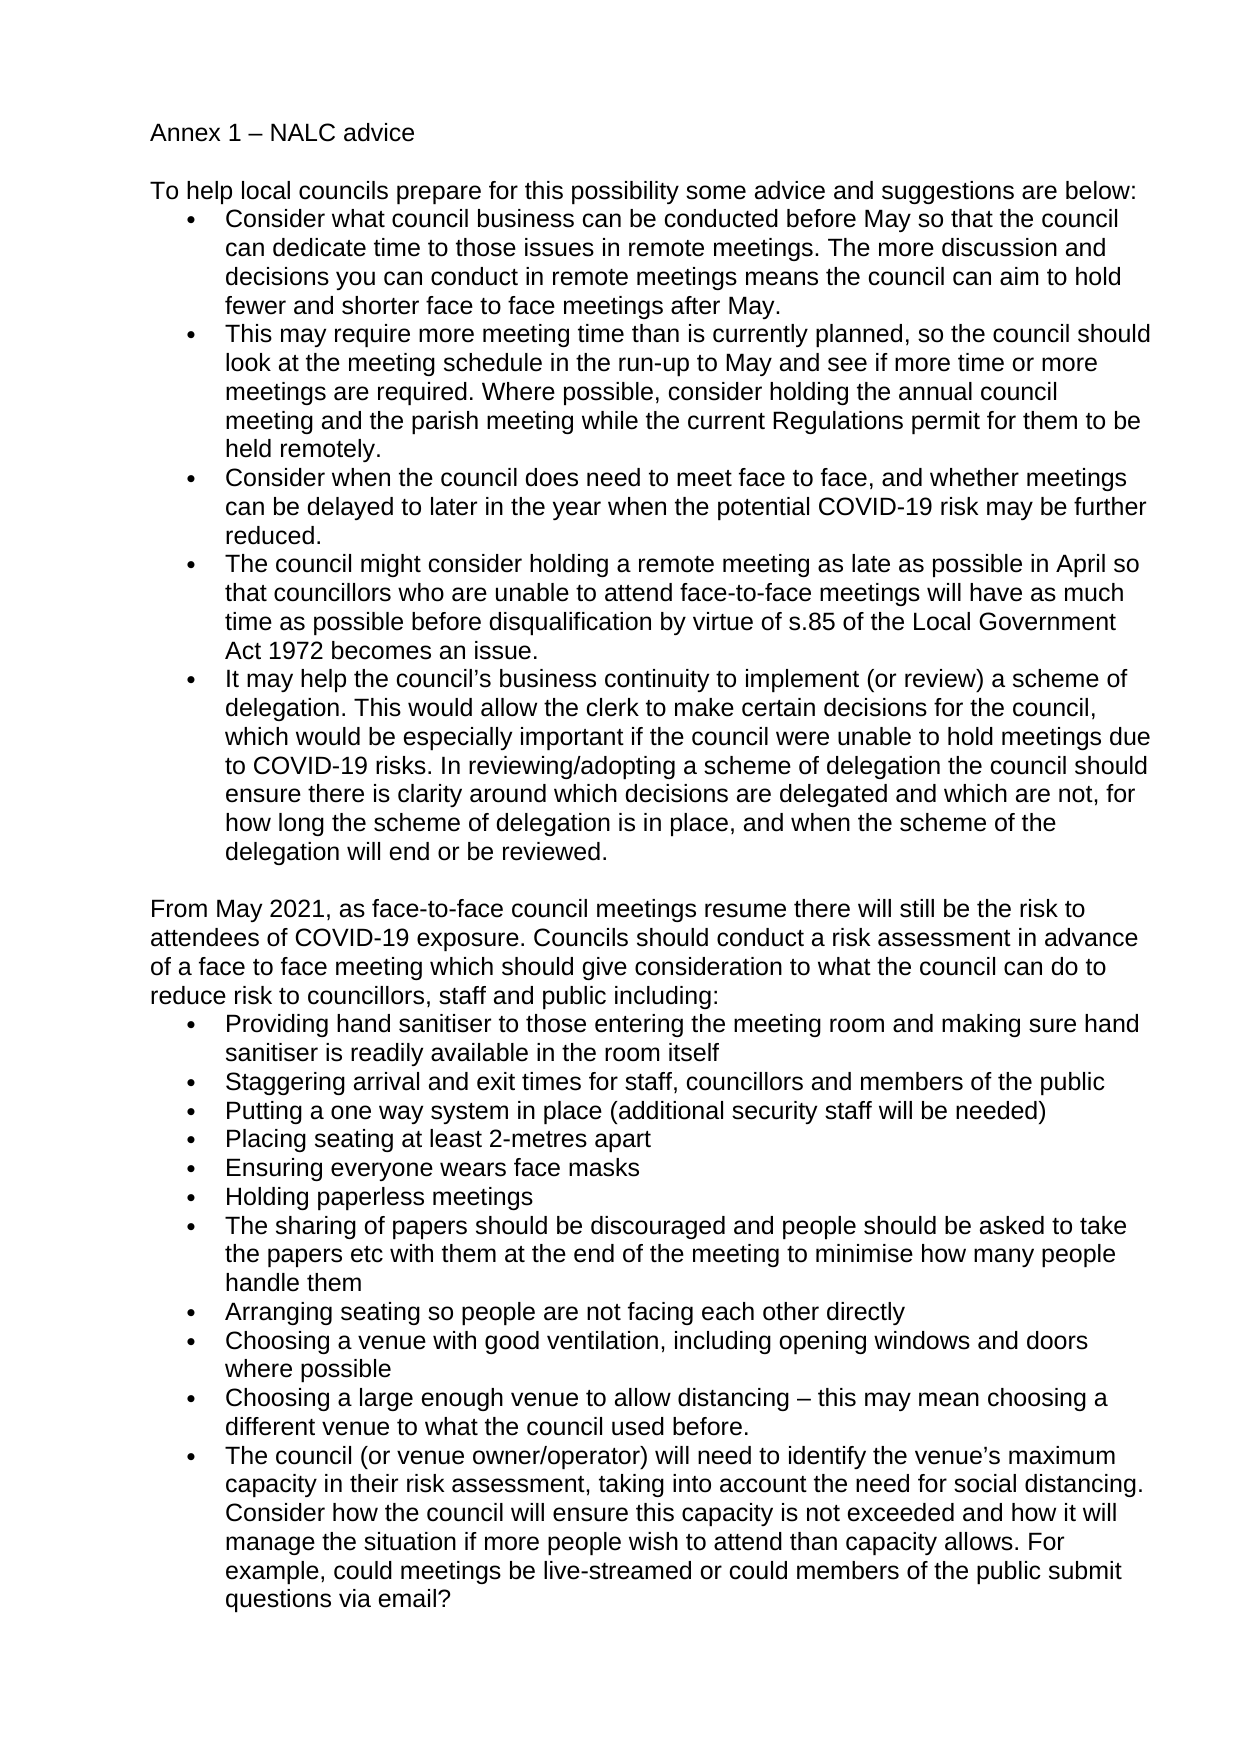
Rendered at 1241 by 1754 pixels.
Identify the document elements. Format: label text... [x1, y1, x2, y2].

list Consider what council business can be conducted before May so that the council can dedicate time to those issues in remote meetings. The more discussion and decisions you can conduct in remote meetings means the council can aim to hold fewer and shorter face to face meetings after May. [187, 204, 1154, 319]
text To help local councils prepare for this possibility some advice and suggestions are below: [150, 176, 1154, 204]
list Ensuring everyone wears face masks [187, 1153, 1154, 1182]
list The council (or venue owner/operator) will need to identify the venue’s maximum capacity in their risk assessment, taking into account the need for social distancing. Consider how the council will ensure this capacity is not exceeded and how it will manage the situation if more people wish to attend than capacity allows. For example, could meetings be live-streamed or could members of the public submit questions via email? [187, 1441, 1154, 1613]
list Staggering arrival and exit times for staff, councillors and members of the public [187, 1067, 1154, 1096]
list The sharing of papers should be discouraged and people should be asked to take the papers etc with them at the end of the meeting to minimise how many people handle them [187, 1211, 1154, 1297]
list Arranging seating so people are not facing each other directly [187, 1297, 1154, 1326]
list Choosing a venue with good ventilation, including opening windows and doors where possible [187, 1326, 1154, 1383]
list Holding paperless meetings [187, 1182, 1154, 1211]
list Choosing a large enough venue to allow distancing – this may mean choosing a different venue to what the council used before. [187, 1383, 1154, 1441]
list Providing hand sanitiser to those entering the meeting room and making sure hand sanitiser is readily available in the room itself [187, 1009, 1154, 1067]
text Annex 1 – NALC advice [150, 118, 1154, 147]
text From May 2021, as face-to-face council meetings resume there will still be the risk to attendees of COVID-19 exposure. Councils should conduct a risk assessment in advance of a face to face meeting which should give consideration to what the council can do to reduce risk to councillors, staff and public including: [150, 894, 1154, 1009]
list This may require more meeting time than is currently planned, so the council should look at the meeting schedule in the run-up to May and see if more time or more meetings are required. Where possible, consider holding the annual council meeting and the parish meeting while the current Regulations permit for them to be held remotely. [187, 319, 1154, 463]
list It may help the council’s business continuity to implement (or review) a scheme of delegation. This would allow the clerk to make certain decisions for the council, which would be especially important if the council were unable to hold meetings due to COVID-19 risks. In reviewing/adopting a scheme of delegation the council should ensure there is clarity around which decisions are delegated and which are not, for how long the scheme of delegation is in place, and when the scheme of the delegation will end or be reviewed. [187, 664, 1154, 866]
list The council might consider holding a remote meeting as late as possible in April so that councillors who are unable to attend face-to-face meetings will have as much time as possible before disqualification by virtue of s.85 of the Local Government Act 1972 becomes an issue. [187, 549, 1154, 664]
list Putting a one way system in place (additional security staff will be needed) [187, 1096, 1154, 1124]
list Consider when the council does need to meet face to face, and whether meetings can be delayed to later in the year when the potential COVID-19 risk may be further reduced. [187, 463, 1154, 549]
list Placing seating at least 2-metres apart [187, 1124, 1154, 1153]
